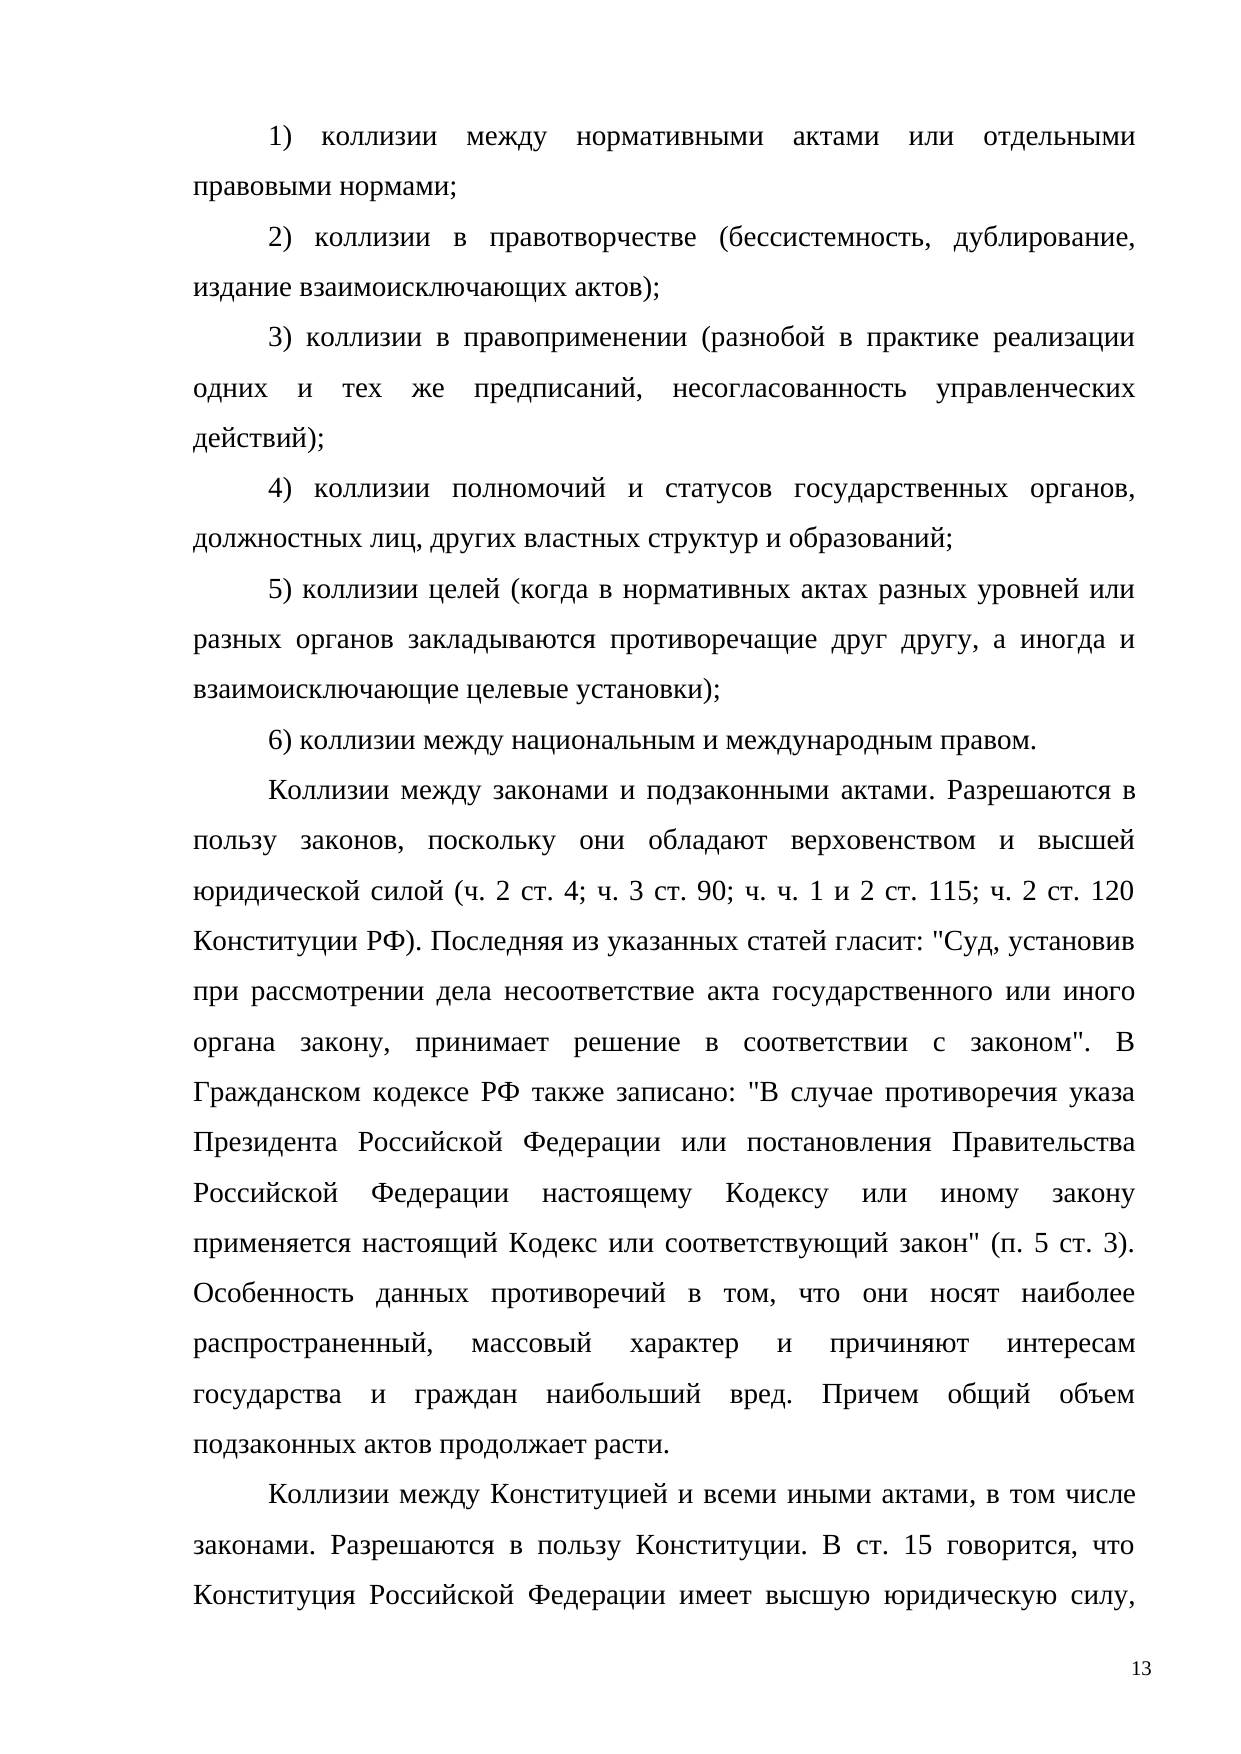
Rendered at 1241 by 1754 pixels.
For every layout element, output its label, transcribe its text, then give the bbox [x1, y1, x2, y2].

text 2) коллизии в правотворчестве (бессистемность, дублирование, издание взаимоисключающих актов); [193, 219, 1136, 303]
text 1) коллизии между нормативными актами или отдельными правовыми нормами; [193, 118, 1136, 202]
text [193, 1477, 1136, 1611]
text Коллизии между законами и подзаконными актами. Разрешаются в пользу законов, поскольку они обладают верховенством и высшей юридической силой (ч. 2 ст. 4; ч. 3 ст. 90; ч. ч. 1 и 2 ст. 115; ч. 2 ст. 120 Конституции РФ). Последняя из указанных статей гласит: "Суд, установив при рассмотрении дела несоответствие акта государственного или иного органа закону, принимает решение в соответствии с законом". В Гражданском кодексе РФ также записано: "В случае противоречия указа Президента Российской Федерации или постановления Правительства Российской Федерации настоящему Кодексу или иному закону применяется настоящий Кодекс или соответствующий закон" (п. 5 ст. 3). Особенность данных противоречий в том, что они носят наиболее распространенный, массовый характер и причиняют интересам государства и граждан наибольший вред. Причем общий объем подзаконных актов продолжает расти. [193, 772, 1136, 1460]
text 4) коллизии полномочий и статусов государственных органов, должностных лиц, других властных структур и образований; [193, 470, 1136, 554]
text 5) коллизии целей (когда в нормативных актах разных уровней или разных органов закладываются противоречащие друг другу, а иногда и взаимоисключающие целевые установки); [193, 571, 1136, 705]
text 3) коллизии в правоприменении (разнобой в практике реализации одних и тех же предписаний, несогласованность управленческих действий); [193, 319, 1136, 453]
text 6) коллизии между национальным и международным правом. [193, 722, 1136, 755]
